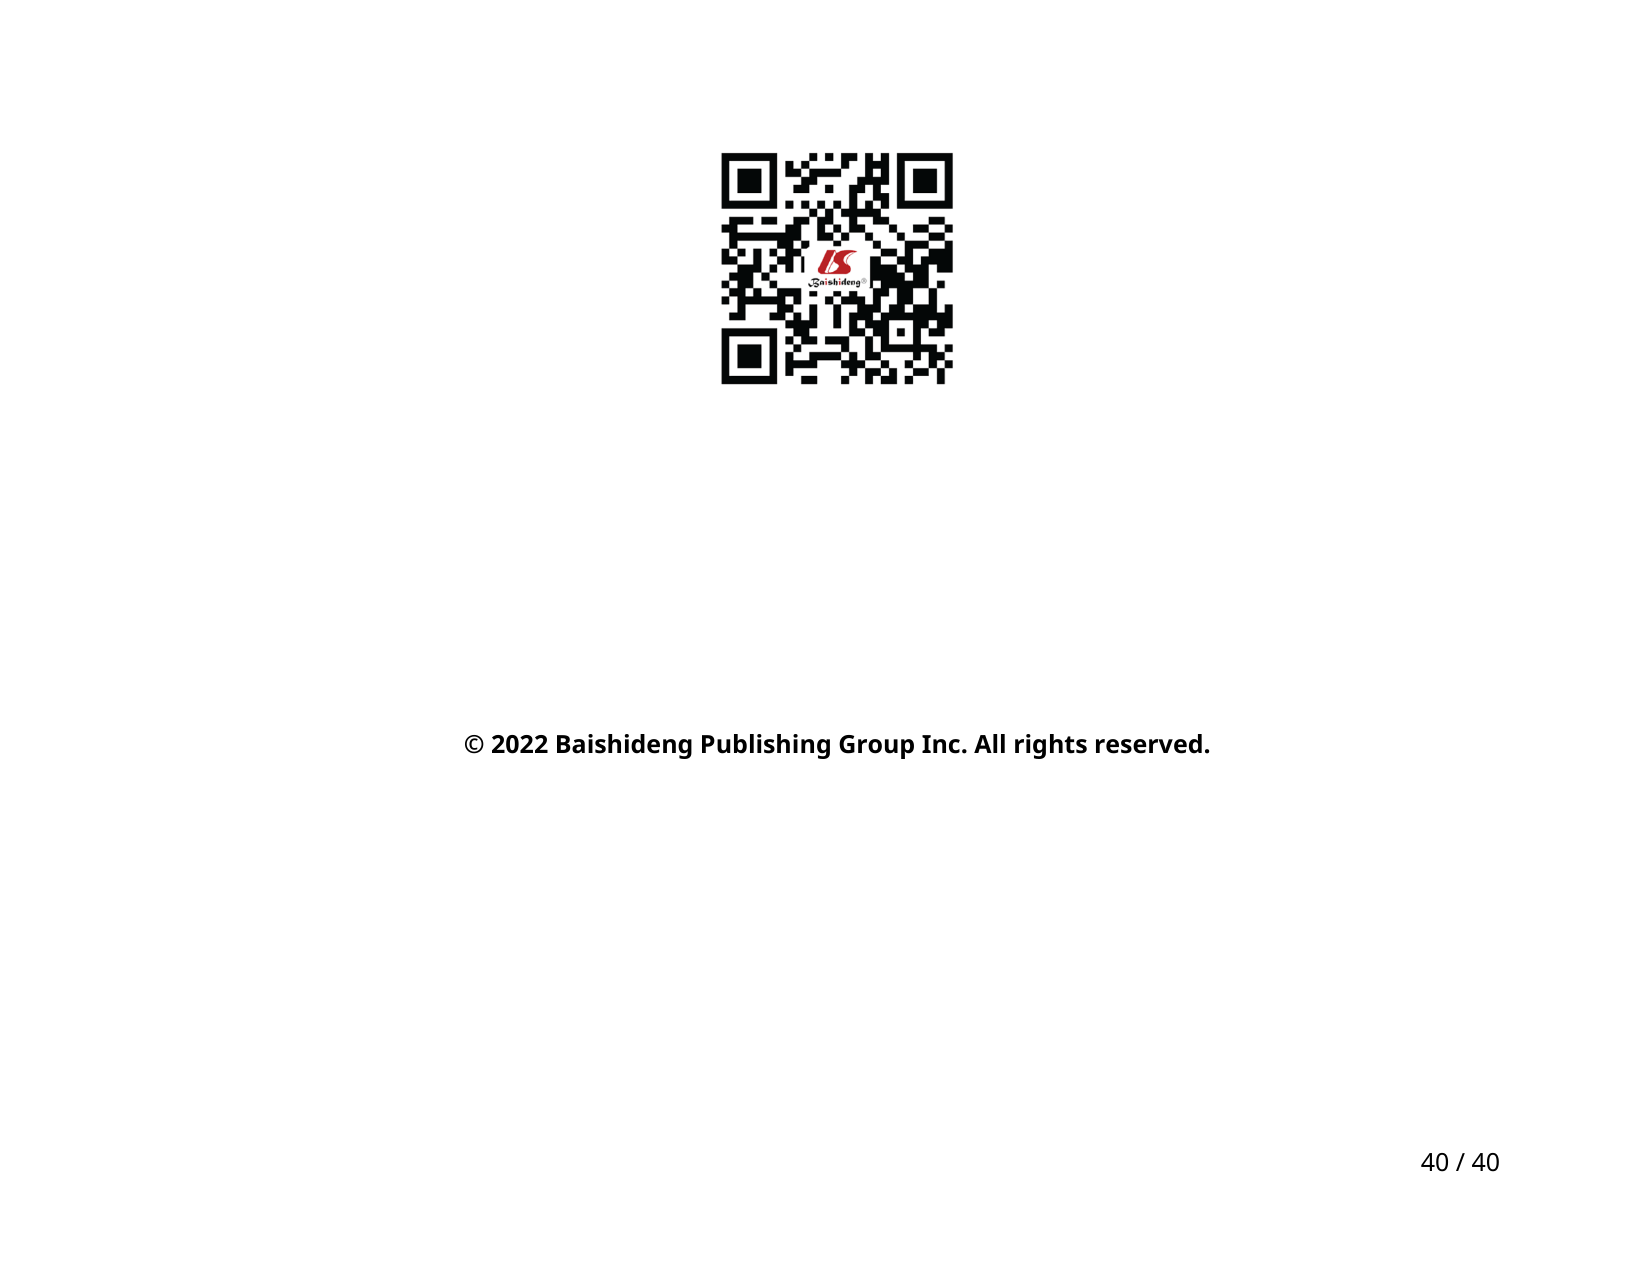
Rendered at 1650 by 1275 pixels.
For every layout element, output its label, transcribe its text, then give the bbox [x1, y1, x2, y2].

text © 2022 Baishideng Publishing Group Inc. All rights reserved. [175, 727, 1500, 761]
picture [718, 150, 957, 387]
